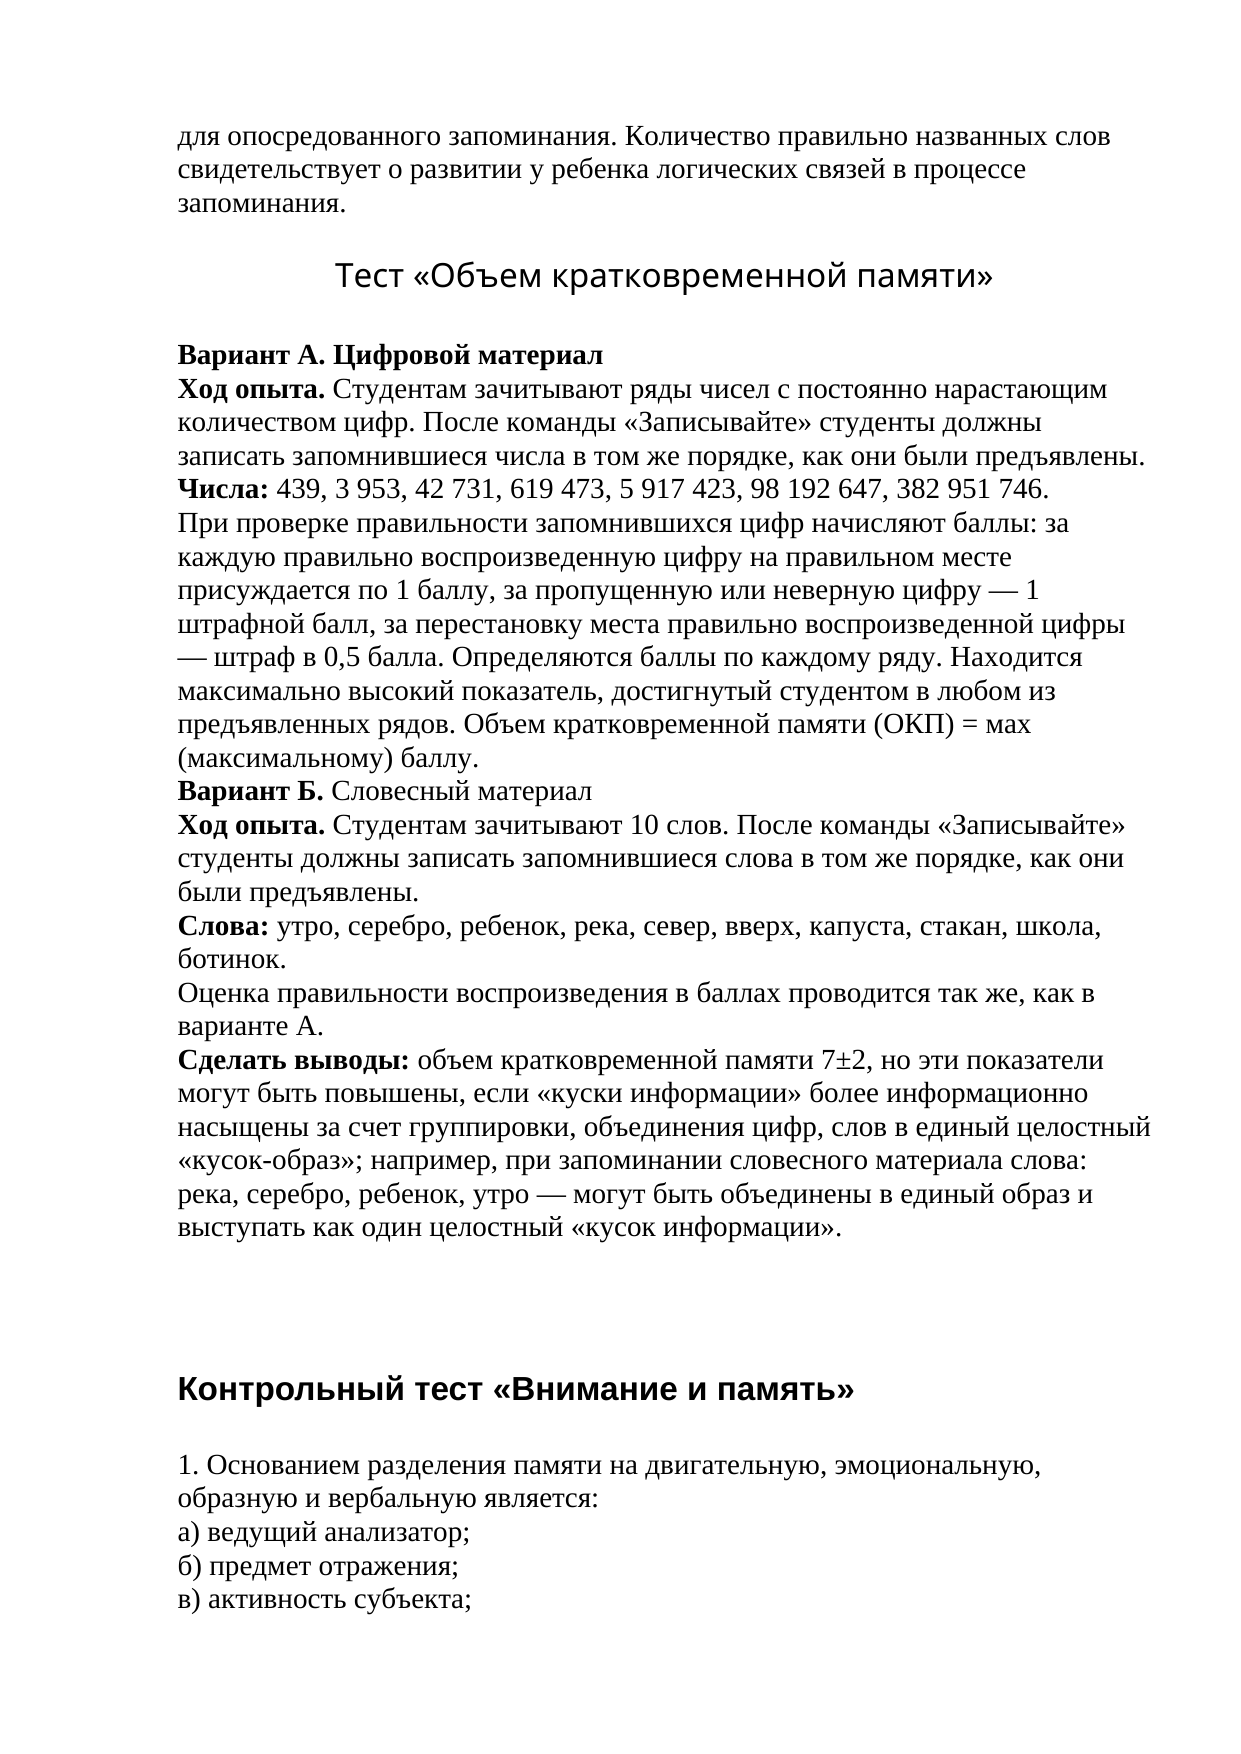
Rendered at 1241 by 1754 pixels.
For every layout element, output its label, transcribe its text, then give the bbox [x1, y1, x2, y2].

text Вариант Б. Словесный материал [177, 773, 1152, 807]
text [177, 118, 1152, 219]
text Слова: утро, серебро, ребенок, река, север, вверх, капуста, стакан, школа, ботинок. [177, 908, 1152, 975]
text б) предмет отражения; [177, 1548, 1152, 1581]
text При проверке правильности запомнившихся цифр начисляют баллы: за каждую правильно воспроизведенную цифру на правильном месте присуждается по 1 баллу, за пропущенную или неверную цифру — 1 штрафной балл, за перестановку места правильно воспроизведенной цифры — штраф в 0,5 балла. Определяются баллы по каждому ряду. Находится максимально высокий показатель, достигнутый студентом в любом из предъявленных рядов. Объем кратковременной памяти (ОКП) = мах (максимальному) баллу. [177, 505, 1152, 773]
text Вариант А. Цифровой материал [177, 337, 1152, 371]
text в) активность субъекта; [177, 1581, 1152, 1615]
subtitle Контрольный тест «Внимание и память» [177, 1369, 1152, 1407]
text Оценка правильности воспроизведения в баллах проводится так же, как в варианте А. [177, 975, 1152, 1042]
subtitle Тест «Объем кратковременной памяти» [177, 252, 1152, 298]
text Ход опыта. Студентам зачитывают ряды чисел с постоянно нарастающим количеством цифр. После команды «Записывайте» студенты должны записать запомнившиеся числа в том же порядке, как они были предъявлены. [177, 371, 1152, 472]
text Ход опыта. Студентам зачитывают 10 слов. После команды «Записывайте» студенты должны записать запомнившиеся слова в том же порядке, как они были предъявлены. [177, 807, 1152, 908]
text Сделать выводы: объем кратковременной памяти 7±2, но эти показатели могут быть повышены, если «куски информации» более информационно насыщены за счет группировки, объединения цифр, слов в единый целостный «кусок-образ»; например, при запоминании словесного материала слова: река, серебро, ребенок, утро — могут быть объединены в единый образ и выступать как один целостный «кусок информации». [177, 1042, 1152, 1243]
text Числа: 439, 3 953, 42 731, 619 473, 5 917 423, 98 192 647, 382 951 746. [177, 472, 1152, 505]
text а) ведущий анализатор; [177, 1514, 1152, 1548]
text 1. Основанием разделения памяти на двигательную, эмоциональную, образную и вербальную является: [177, 1447, 1152, 1514]
